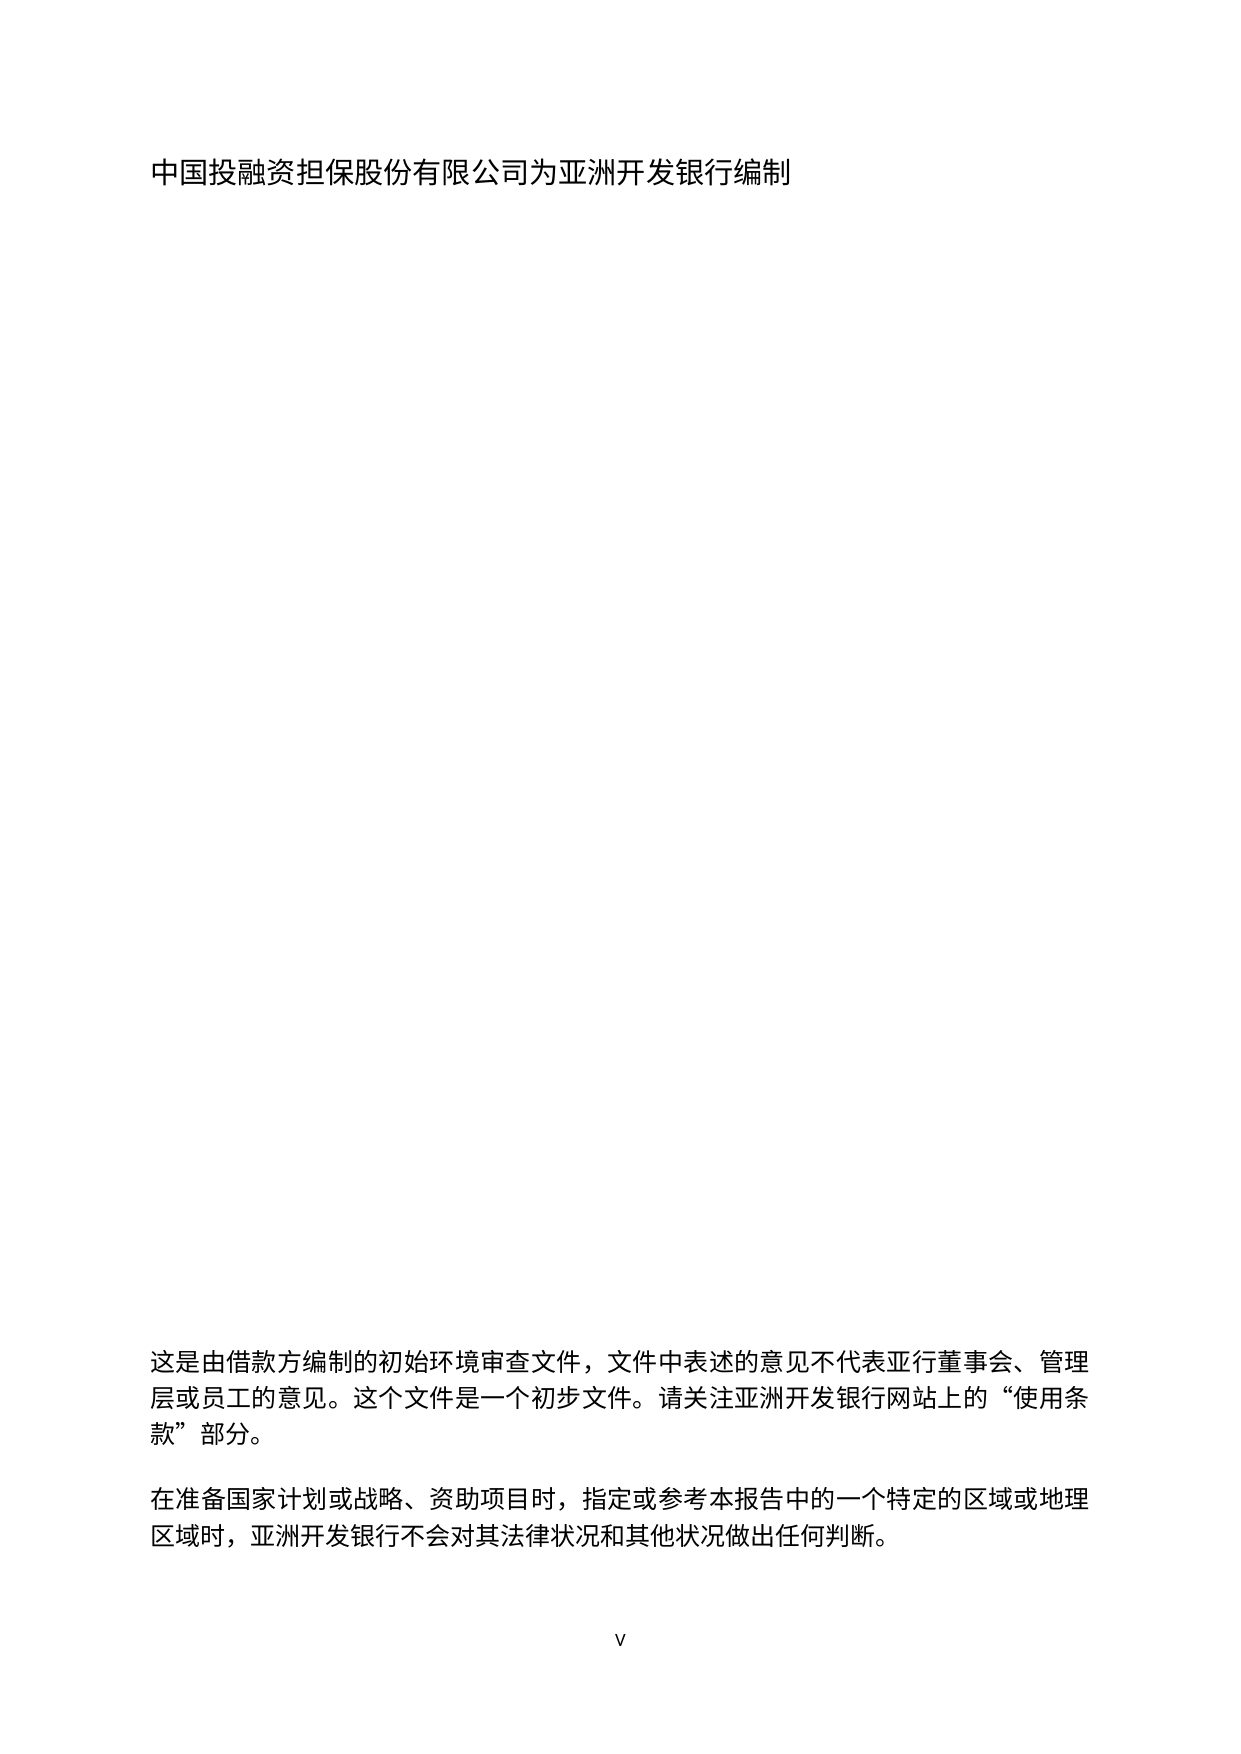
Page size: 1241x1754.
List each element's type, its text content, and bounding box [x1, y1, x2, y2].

text 中国投融资担保股份有限公司为亚洲开发银行编制 [150, 150, 1090, 192]
text 在准备国家计划或战略、资助项目时，指定或参考本报告中的一个特定的区域或地理区域时，亚洲开发银行不会对其法律状况和其他状况做出任何判断。 [150, 1480, 1090, 1552]
text 这是由借款方编制的初始环境审查文件，文件中表述的意见不代表亚行董事会、管理层或员工的意见。这个文件是一个初步文件。请关注亚洲开发银行网站上的“使用条款”部分。 [150, 1342, 1090, 1451]
